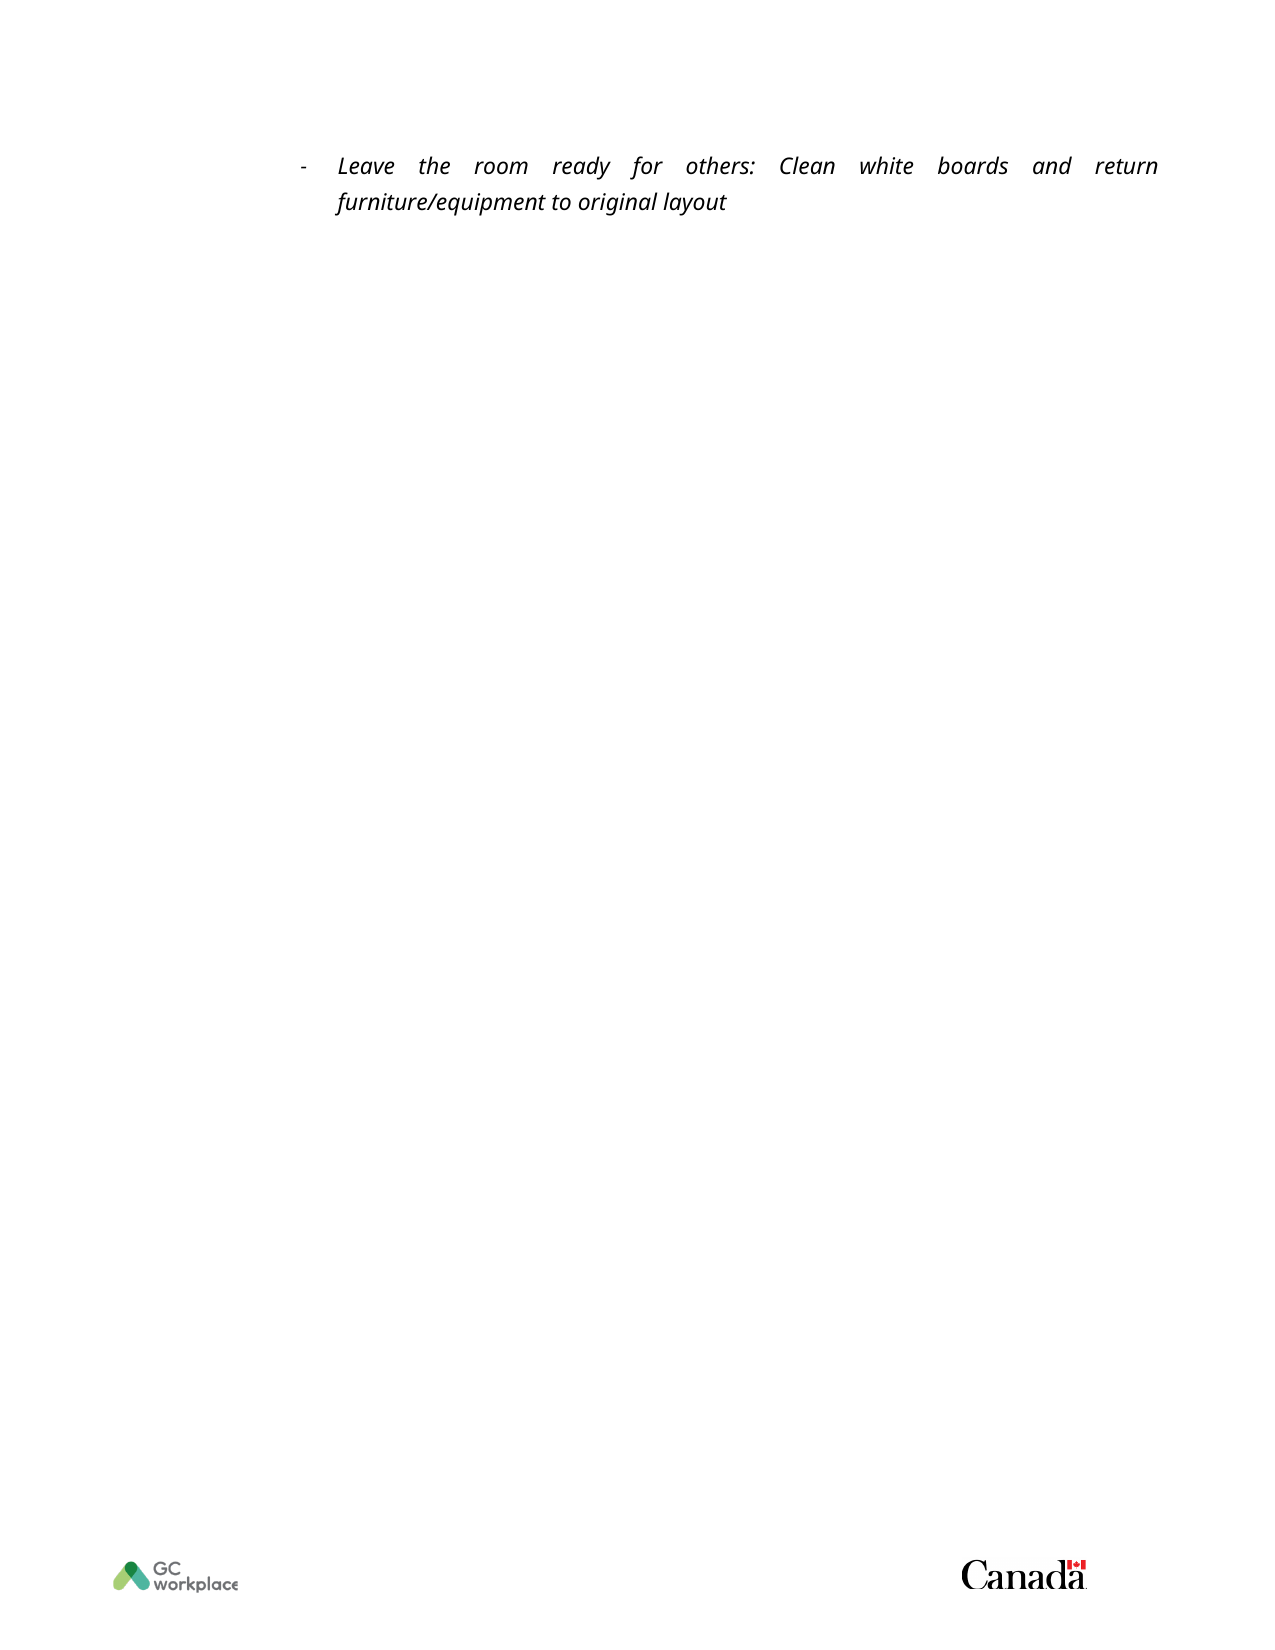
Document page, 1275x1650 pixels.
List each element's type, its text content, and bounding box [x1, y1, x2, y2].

picture [962, 1557, 1087, 1589]
picture [112, 1561, 238, 1593]
list Leave the room ready for others: Clean white boards and return furniture/equipment to original layout [300, 150, 1162, 217]
